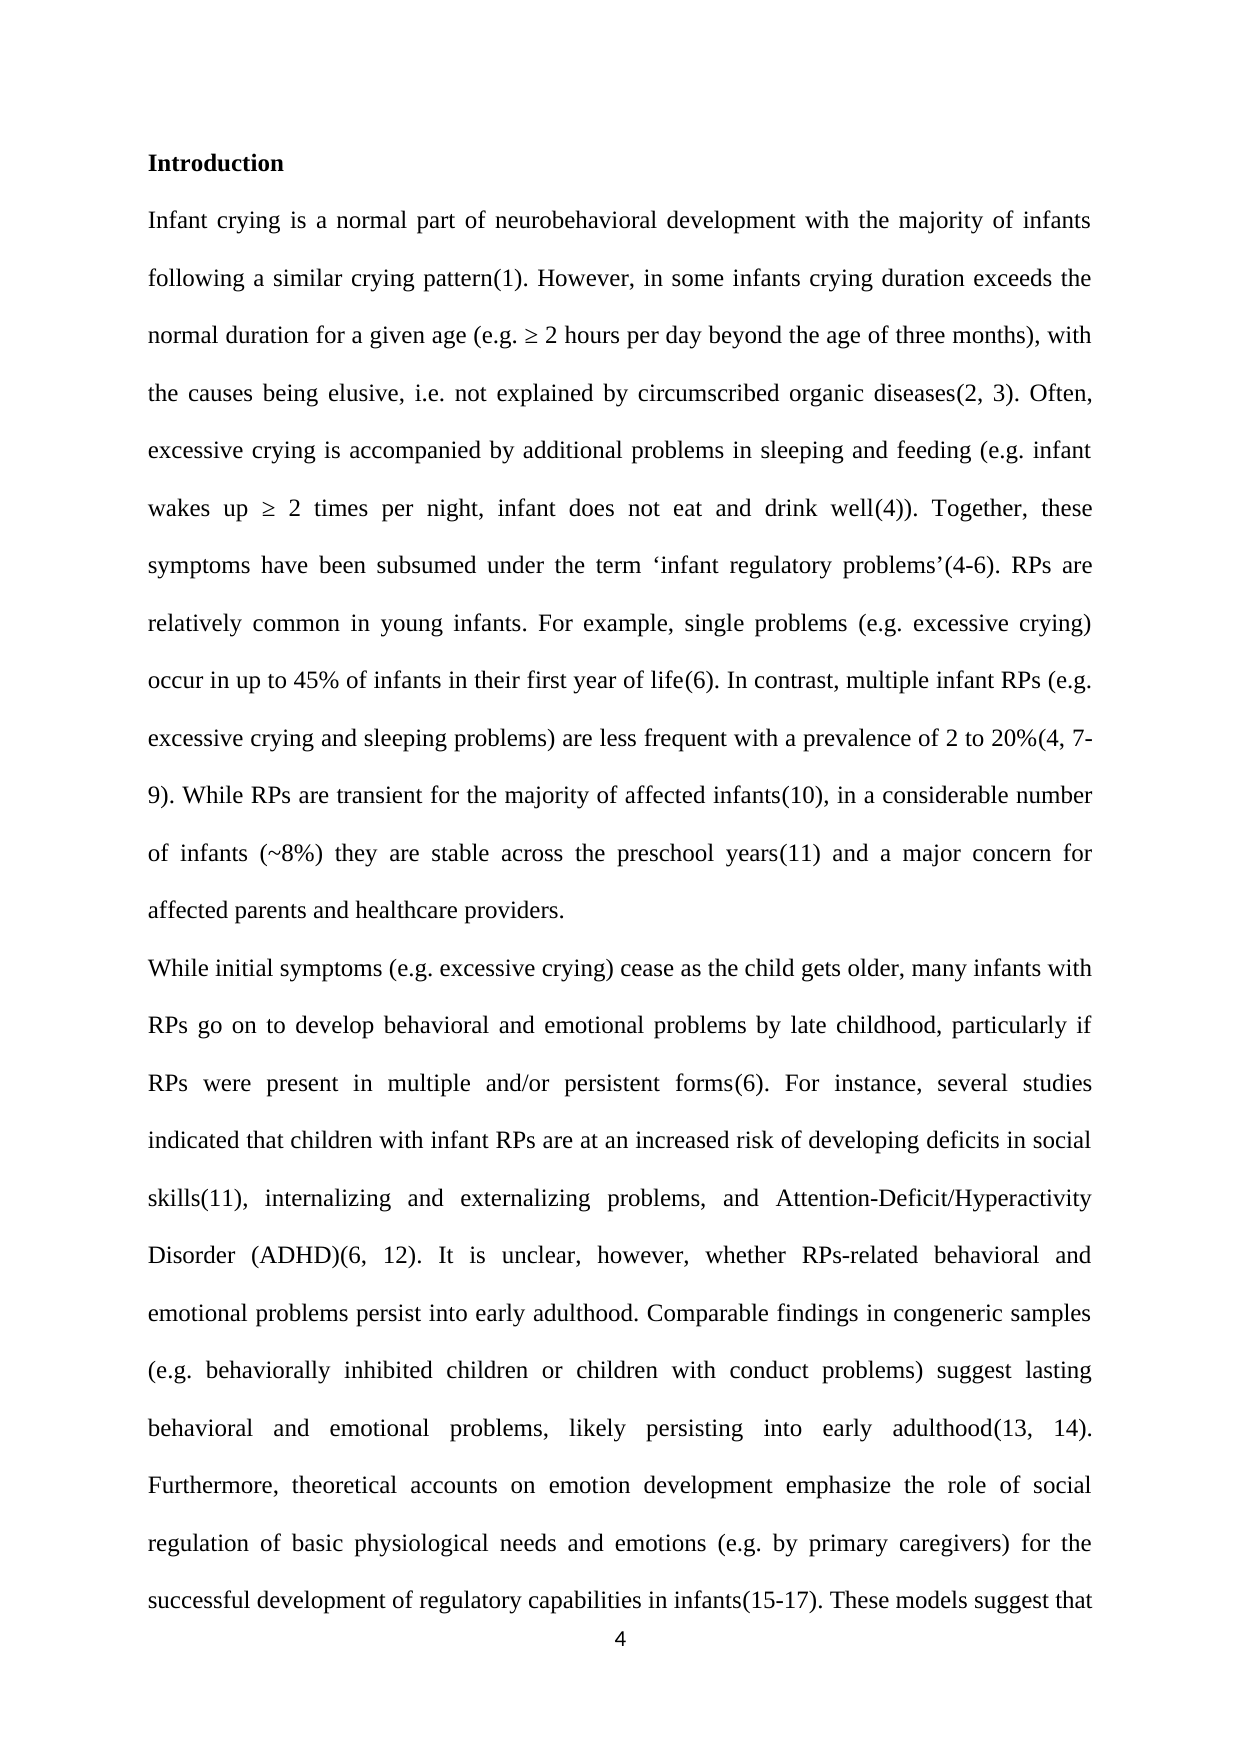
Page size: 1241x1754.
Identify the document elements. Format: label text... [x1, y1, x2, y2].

text Infant crying is a normal part of neurobehavioral development with the majority of infants following a similar crying pattern(1). However, in some infants crying duration exceeds the normal duration for a given age (e.g. ≥ 2 hours per day beyond the age of three months), with the causes being elusive, i.e. not explained by circumscribed organic diseases(2, 3). Often, excessive crying is accompanied by additional problems in sleeping and feeding (e.g. infant wakes up ≥ 2 times per night, infant does not eat and drink well(4)). Together, these symptoms have been subsumed under the term ‘infant regulatory problems’(4-6). RPs are relatively common in young infants. For example, single problems (e.g. excessive crying) occur in up to 45% of infants in their first year of life(6). In contrast, multiple infant RPs (e.g. excessive crying and sleeping problems) are less frequent with a prevalence of 2 to 20%(4, 7-9). While RPs are transient for the majority of affected infants(10), in a considerable number of infants (~8%) they are stable across the preschool years(11) and a major concern for affected parents and healthcare providers. [148, 205, 1093, 924]
text Introduction [148, 148, 1093, 176]
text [148, 953, 1093, 1614]
